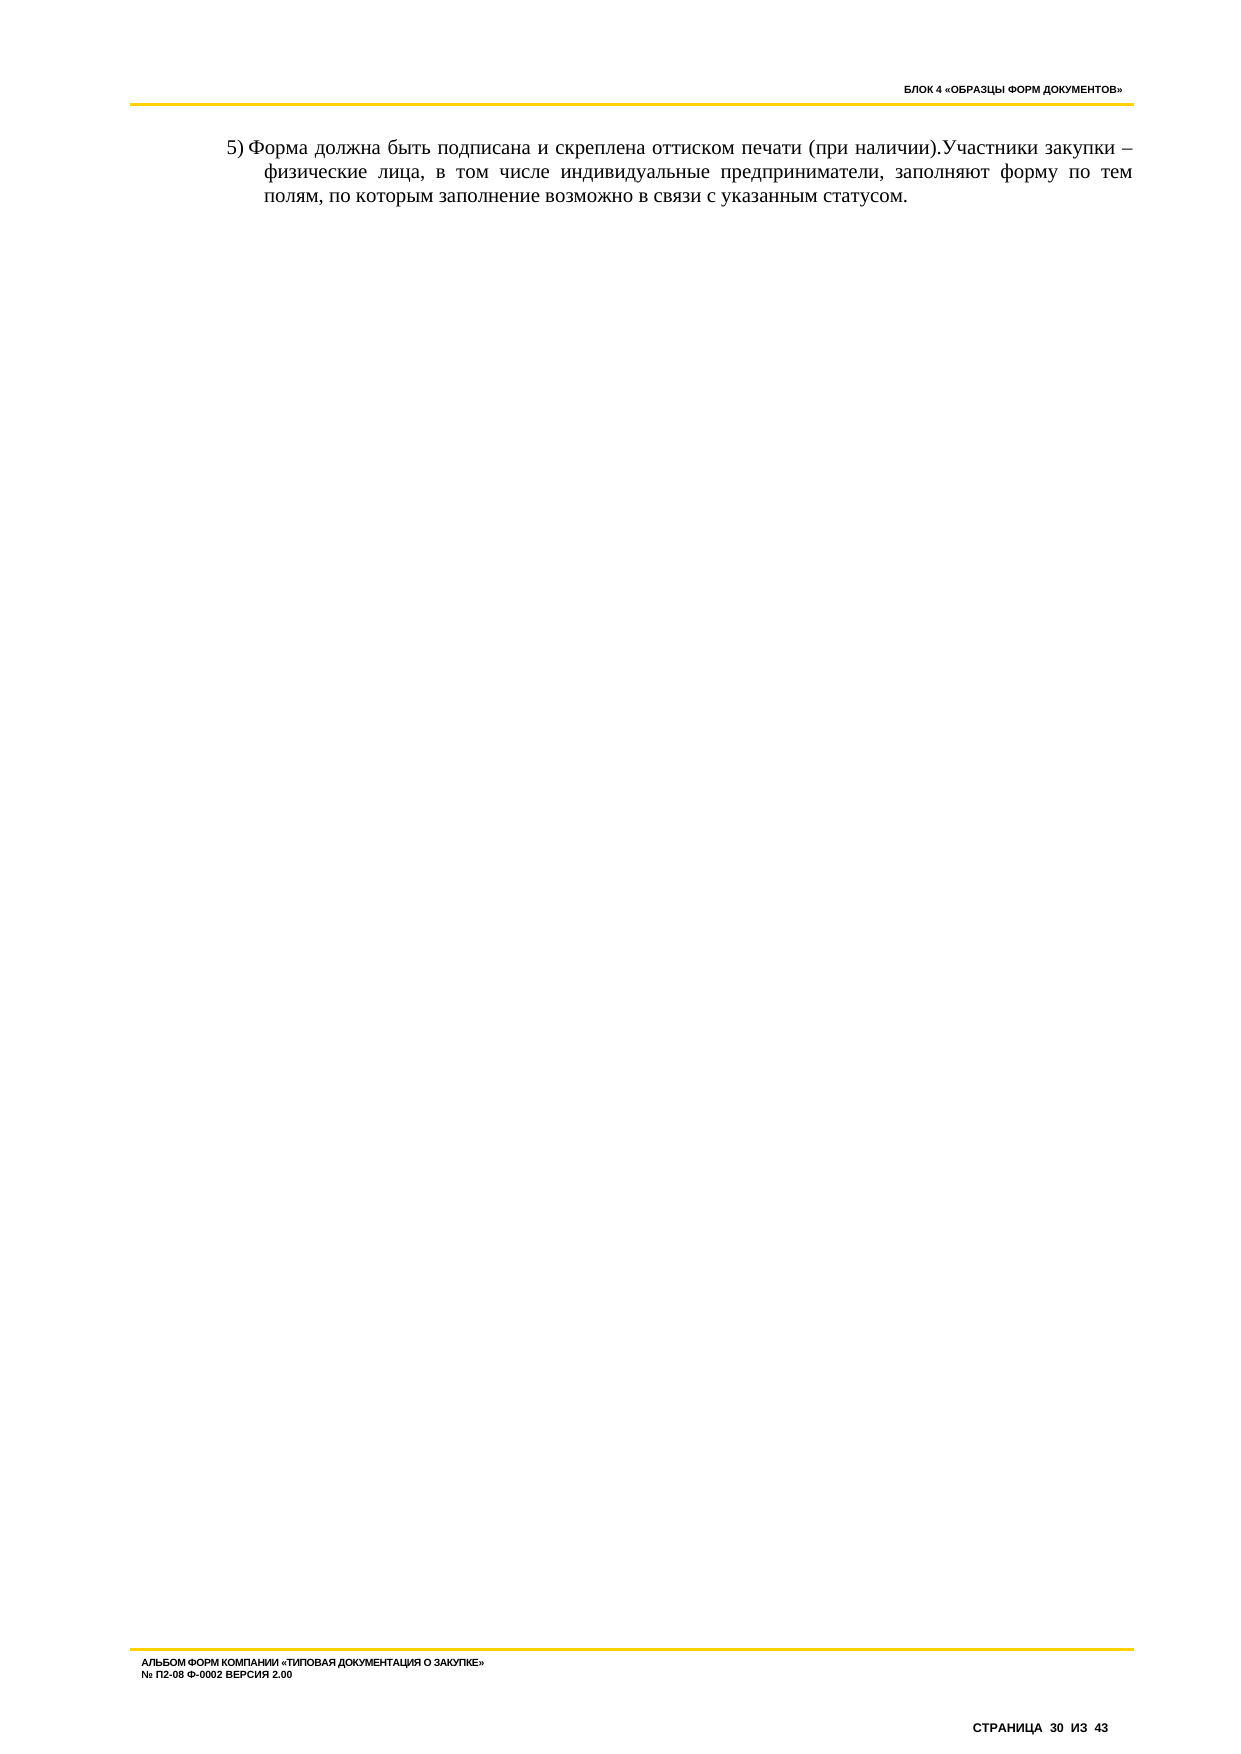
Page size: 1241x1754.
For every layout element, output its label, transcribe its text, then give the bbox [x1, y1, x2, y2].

list Форма должна быть подписана и скреплена оттиском печати (при наличии).Участники закупки – физические лица, в том числе индивидуальные предприниматели, заполняют форму по тем полям, по которым заполнение возможно в связи с указанным статусом. [226, 135, 1134, 207]
